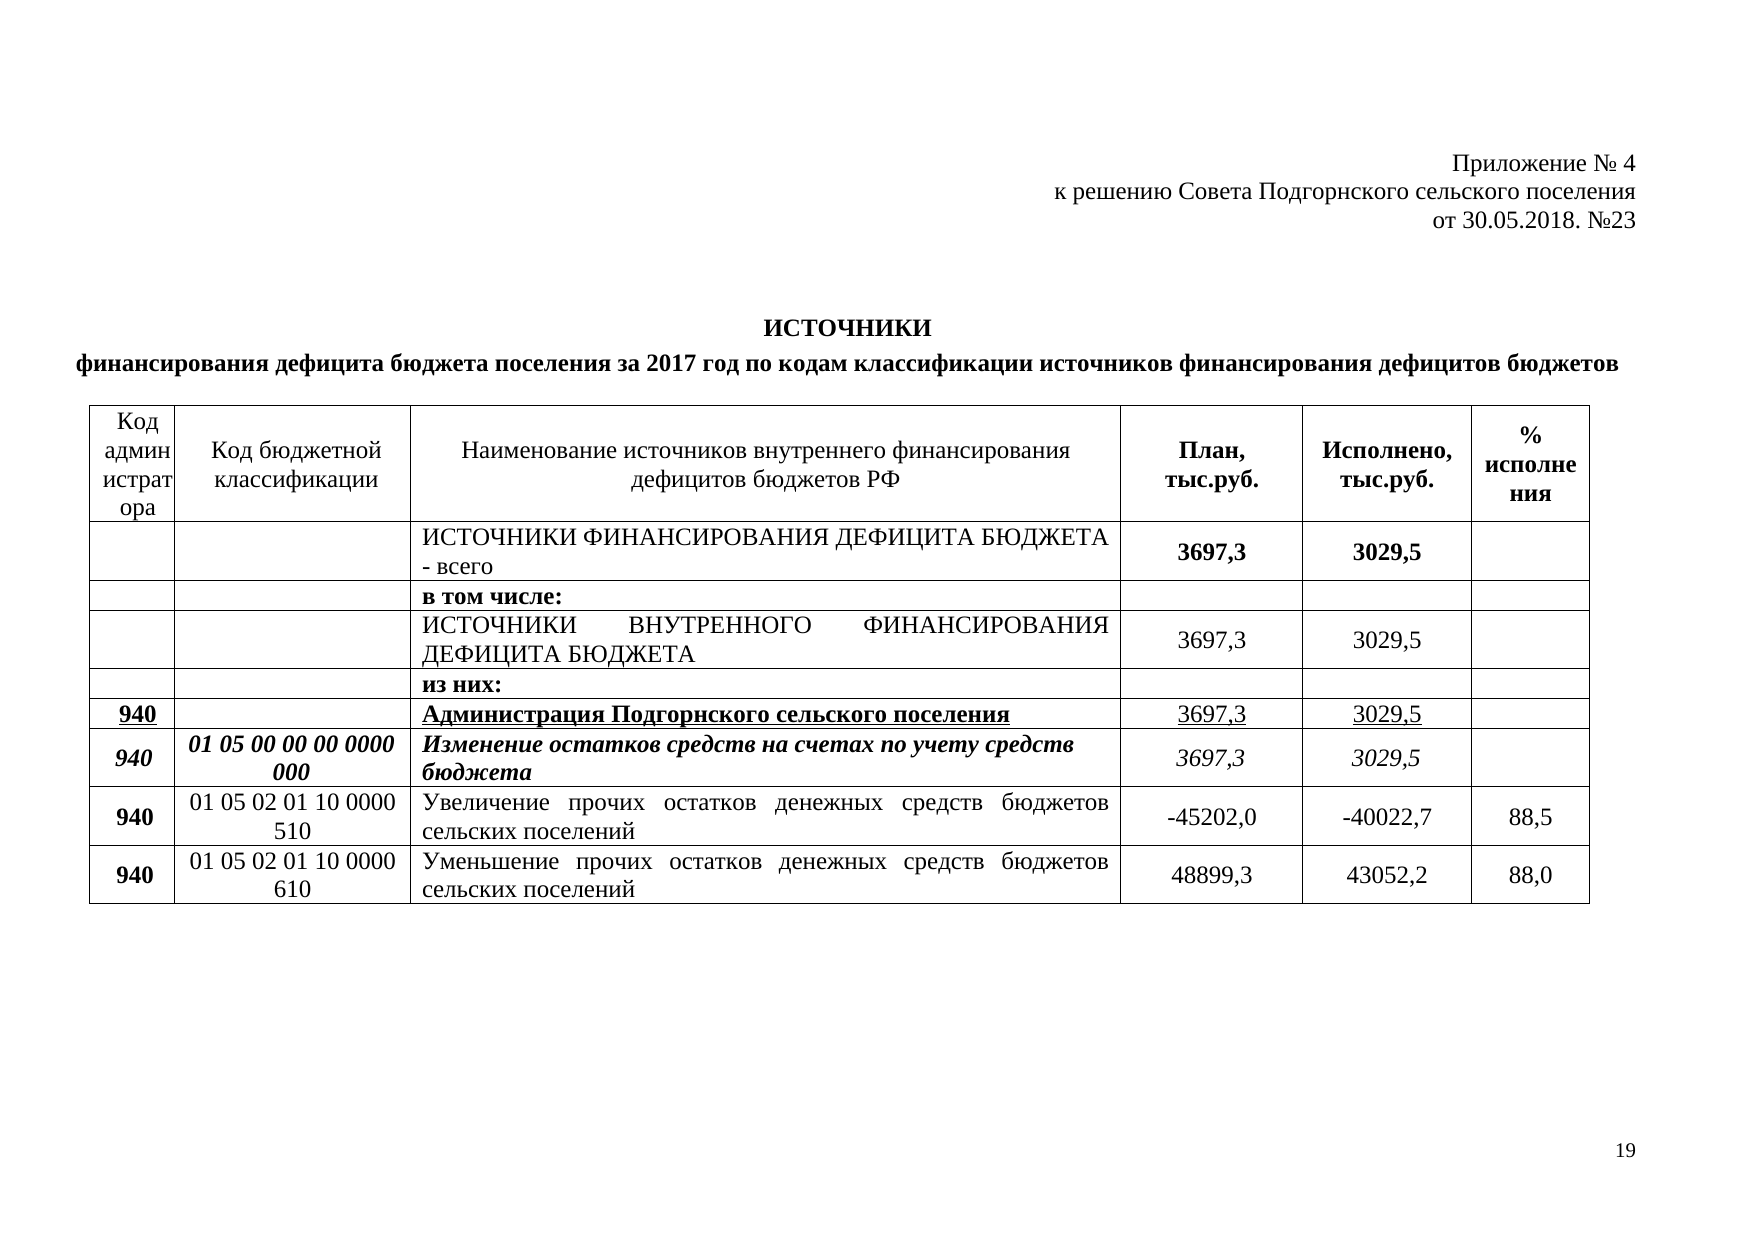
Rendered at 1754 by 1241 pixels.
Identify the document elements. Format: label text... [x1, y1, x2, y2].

table_cell -45202,0 [1121, 787, 1302, 845]
table_cell [90, 669, 174, 698]
table_cell 48899,3 [1121, 846, 1302, 903]
table_cell [1472, 611, 1589, 668]
table_cell [175, 581, 410, 609]
table_cell Уменьшение прочих остатков денежных средств бюджетов сельских поселений [411, 846, 1120, 903]
table_cell [1472, 729, 1589, 786]
table_cell [175, 669, 410, 698]
table_cell [175, 611, 410, 668]
table_cell 3029,5 [1303, 729, 1471, 786]
table_cell 940 [90, 846, 174, 903]
table_cell [1121, 581, 1302, 609]
table_cell 43052,2 [1303, 846, 1471, 903]
table_cell 940 [90, 699, 174, 728]
table_header Код бюджетной классификации [175, 406, 410, 521]
table_cell [90, 581, 174, 609]
table_cell 3697,3 [1121, 699, 1302, 728]
table_cell 88,0 [1472, 846, 1589, 903]
table_header Наименование источников внутреннего финансирования дефицитов бюджетов РФ [411, 406, 1120, 521]
text Приложение № 4 [59, 148, 1636, 176]
text от 30.05.2018. №23 [59, 205, 1636, 234]
table_cell 3029,5 [1303, 699, 1471, 728]
table_cell [1303, 581, 1471, 609]
text финансирования дефицита бюджета поселения за 2017 год по кодам классификации источников финансирования дефицитов бюджетов [59, 348, 1636, 376]
table_cell ИСТОЧНИКИ ВНУТРЕННОГО ФИНАНСИРОВАНИЯ ДЕФИЦИТА БЮДЖЕТА [411, 611, 1120, 668]
table_cell [1121, 669, 1302, 698]
table_header Код администратора [90, 406, 174, 521]
table_cell [1472, 669, 1589, 698]
table_cell 940 [90, 787, 174, 845]
table_cell 88,5 [1472, 787, 1589, 845]
table_cell 3697,3 [1121, 611, 1302, 668]
table_cell -40022,7 [1303, 787, 1471, 845]
table_cell [90, 611, 174, 668]
table_cell 3029,5 [1303, 522, 1471, 580]
table_cell 940 [90, 729, 174, 786]
table_cell [1472, 699, 1589, 728]
table_cell [1303, 669, 1471, 698]
table_cell [175, 522, 410, 580]
table_cell Администрация Подгорнского сельского поселения [411, 699, 1120, 728]
table_cell [1472, 581, 1589, 609]
table_cell в том числе: [411, 581, 1120, 609]
table_cell 01 05 00 00 00 0000 000 [175, 729, 410, 786]
table_cell [175, 699, 410, 728]
table_cell 01 05 02 01 10 0000 510 [175, 787, 410, 845]
table_cell 01 05 02 01 10 0000 610 [175, 846, 410, 903]
table_cell из них: [411, 669, 1120, 698]
text ИСТОЧНИКИ [59, 313, 1636, 341]
table_cell Изменение остатков средств на счетах по учету средств бюджета [411, 729, 1120, 786]
table_cell 3029,5 [1303, 611, 1471, 668]
table_cell [1472, 522, 1589, 580]
table_cell Увеличение прочих остатков денежных средств бюджетов сельских поселений [411, 787, 1120, 845]
table_cell 3697,3 [1121, 522, 1302, 580]
table_header % исполнения [1472, 406, 1589, 521]
table_cell [90, 522, 174, 580]
table_header Исполнено, тыс.руб. [1303, 406, 1471, 521]
table_cell 3697,3 [1121, 729, 1302, 786]
table_cell ИСТОЧНИКИ ФИНАНСИРОВАНИЯ ДЕФИЦИТА БЮДЖЕТА - всего [411, 522, 1120, 580]
text к решению Совета Подгорнского сельского поселения [59, 176, 1636, 205]
table_header План, тыс.руб. [1121, 406, 1302, 521]
